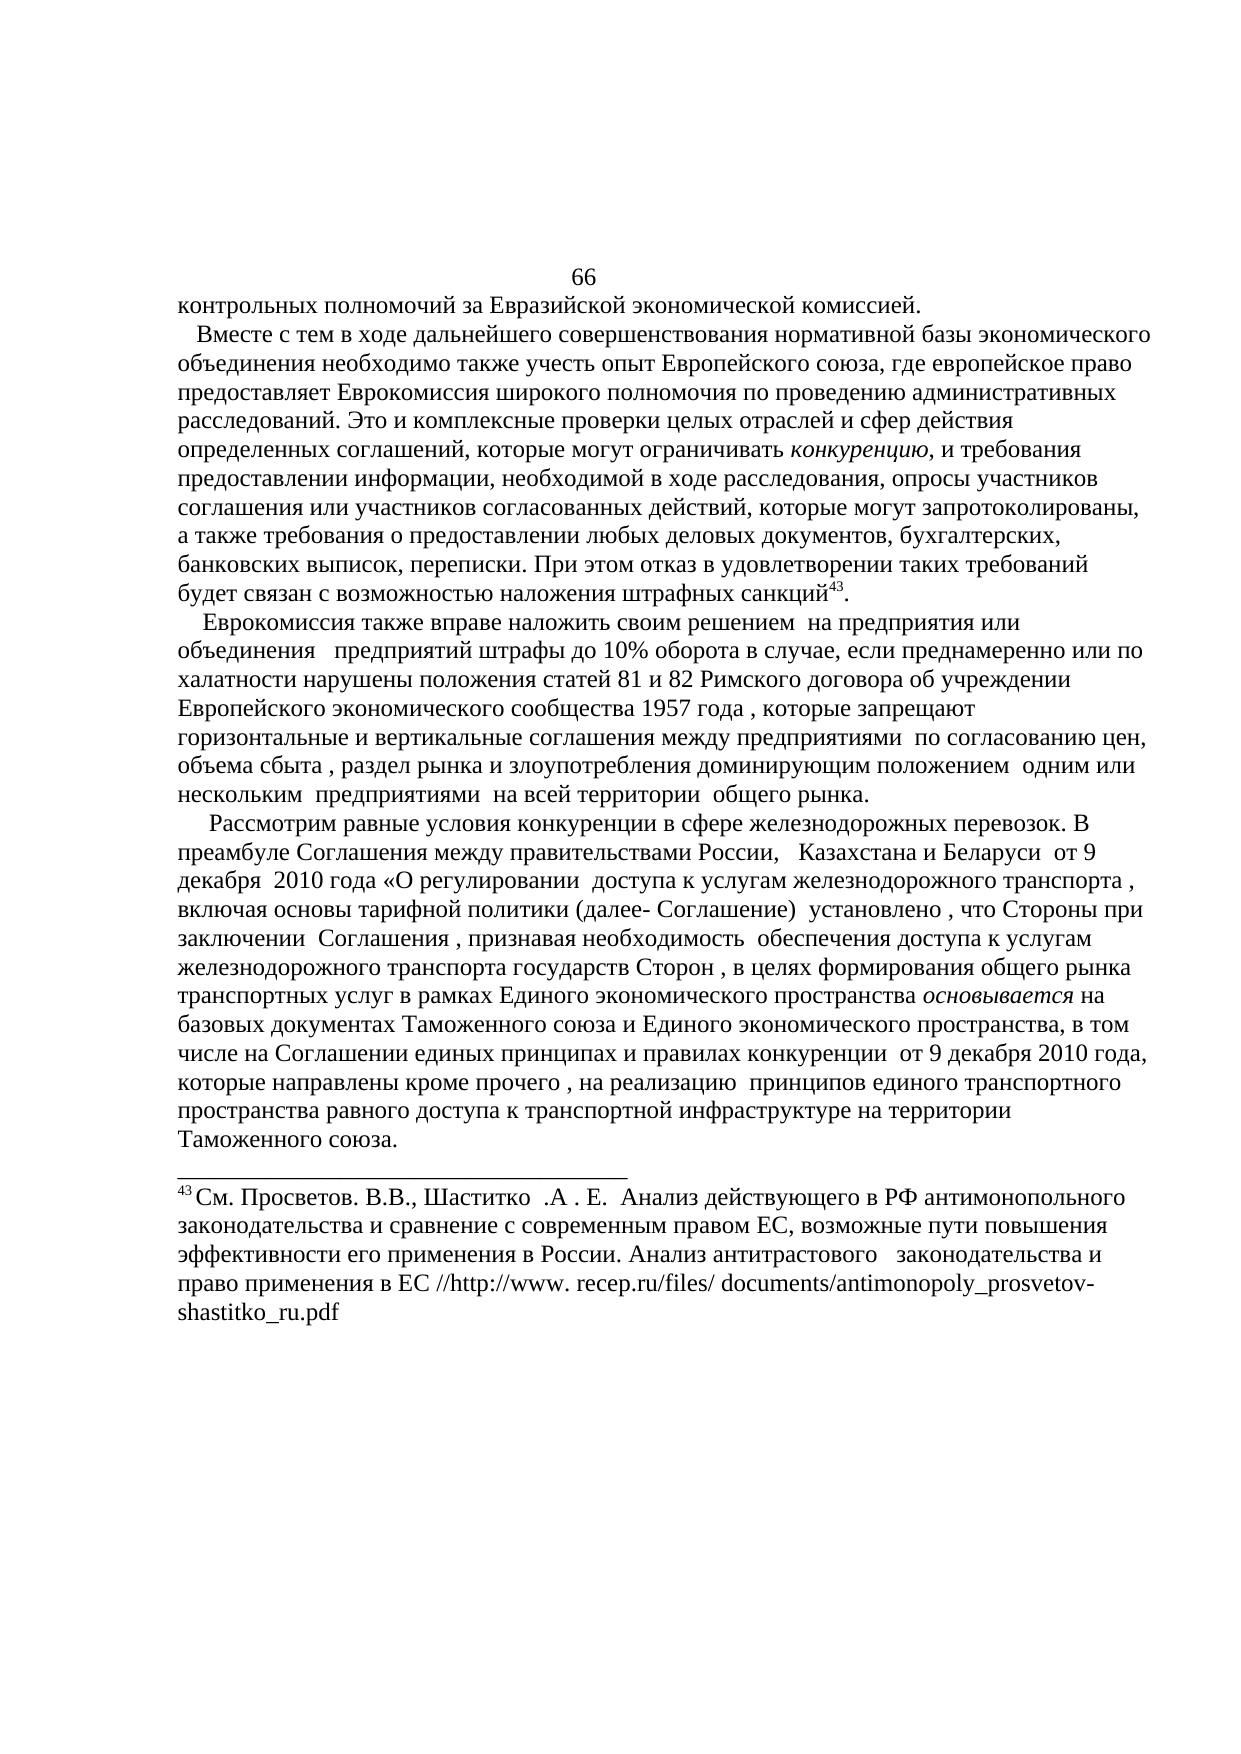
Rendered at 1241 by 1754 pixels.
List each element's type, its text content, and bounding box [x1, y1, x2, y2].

text Вместе с тем в ходе дальнейшего совершенствования нормативной базы экономического объединения необходимо также учесть опыт Европейского союза, где европейское право предоставляет Еврокомиссия широкого полномочия по проведению административных расследований. Это и комплексные проверки целых отраслей и сфер действия определенных соглашений, которые могут ограничивать конкуренцию, и требования предоставлении информации, необходимой в ходе расследования, опросы участников соглашения или участников согласованных действий, которые могут запротоколированы, а также требования о предоставлении любых деловых документов, бухгалтерских, банковских выписок, переписки. При этом отказ в удовлетворении таких требований будет связан с возможностью наложения штрафных санкций43. [177, 319, 1152, 607]
text 43 См. Просветов. В.В., Шаститко .А . Е. Анализ действующего в РФ антимонопольного законодательства и сравнение с современным правом ЕС, возможные пути повышения эффективности его применения в России. Анализ антитрастового законодательства и право применения в ЕС //http://www. recep.ru/files/ documents/antimonopoly_prosvetov-shastitko_ru.pdf [177, 1182, 1152, 1326]
text ____________________________________ [177, 1153, 1152, 1182]
text Рассмотрим равные условия конкуренции в сфере железнодорожных перевозок. В преамбуле Соглашения между правительствами России, Казахстана и Беларуси от 9 декабря 2010 года «О регулировании доступа к услугам железнодорожного транспорта , включая основы тарифной политики (далее- Соглашение) установлено , что Стороны при заключении Соглашения , признавая необходимость обеспечения доступа к услугам железнодорожного транспорта государств Сторон , в целях формирования общего рынка транспортных услуг в рамках Единого экономического пространства основывается на базовых документах Таможенного союза и Единого экономического пространства, в том числе на Соглашении единых принципах и правилах конкуренции от 9 декабря 2010 года, которые направлены кроме прочего , на реализацию принципов единого транспортного пространства равного доступа к транспортной инфраструктуре на территории Таможенного союза. [177, 808, 1152, 1153]
text контрольных полномочий за Евразийской экономической комиссией. [177, 291, 1152, 319]
text 66 [177, 262, 1152, 291]
text Еврокомиссия также вправе наложить своим решением на предприятия или объединения предприятий штрафы до 10% оборота в случае, если преднамеренно или по халатности нарушены положения статей 81 и 82 Римского договора об учреждении Европейского экономического сообщества 1957 года , которые запрещают горизонтальные и вертикальные соглашения между предприятиями по согласованию цен, объема сбыта , раздел рынка и злоупотребления доминирующим положением одним или нескольким предприятиями на всей территории общего рынка. [177, 607, 1152, 808]
